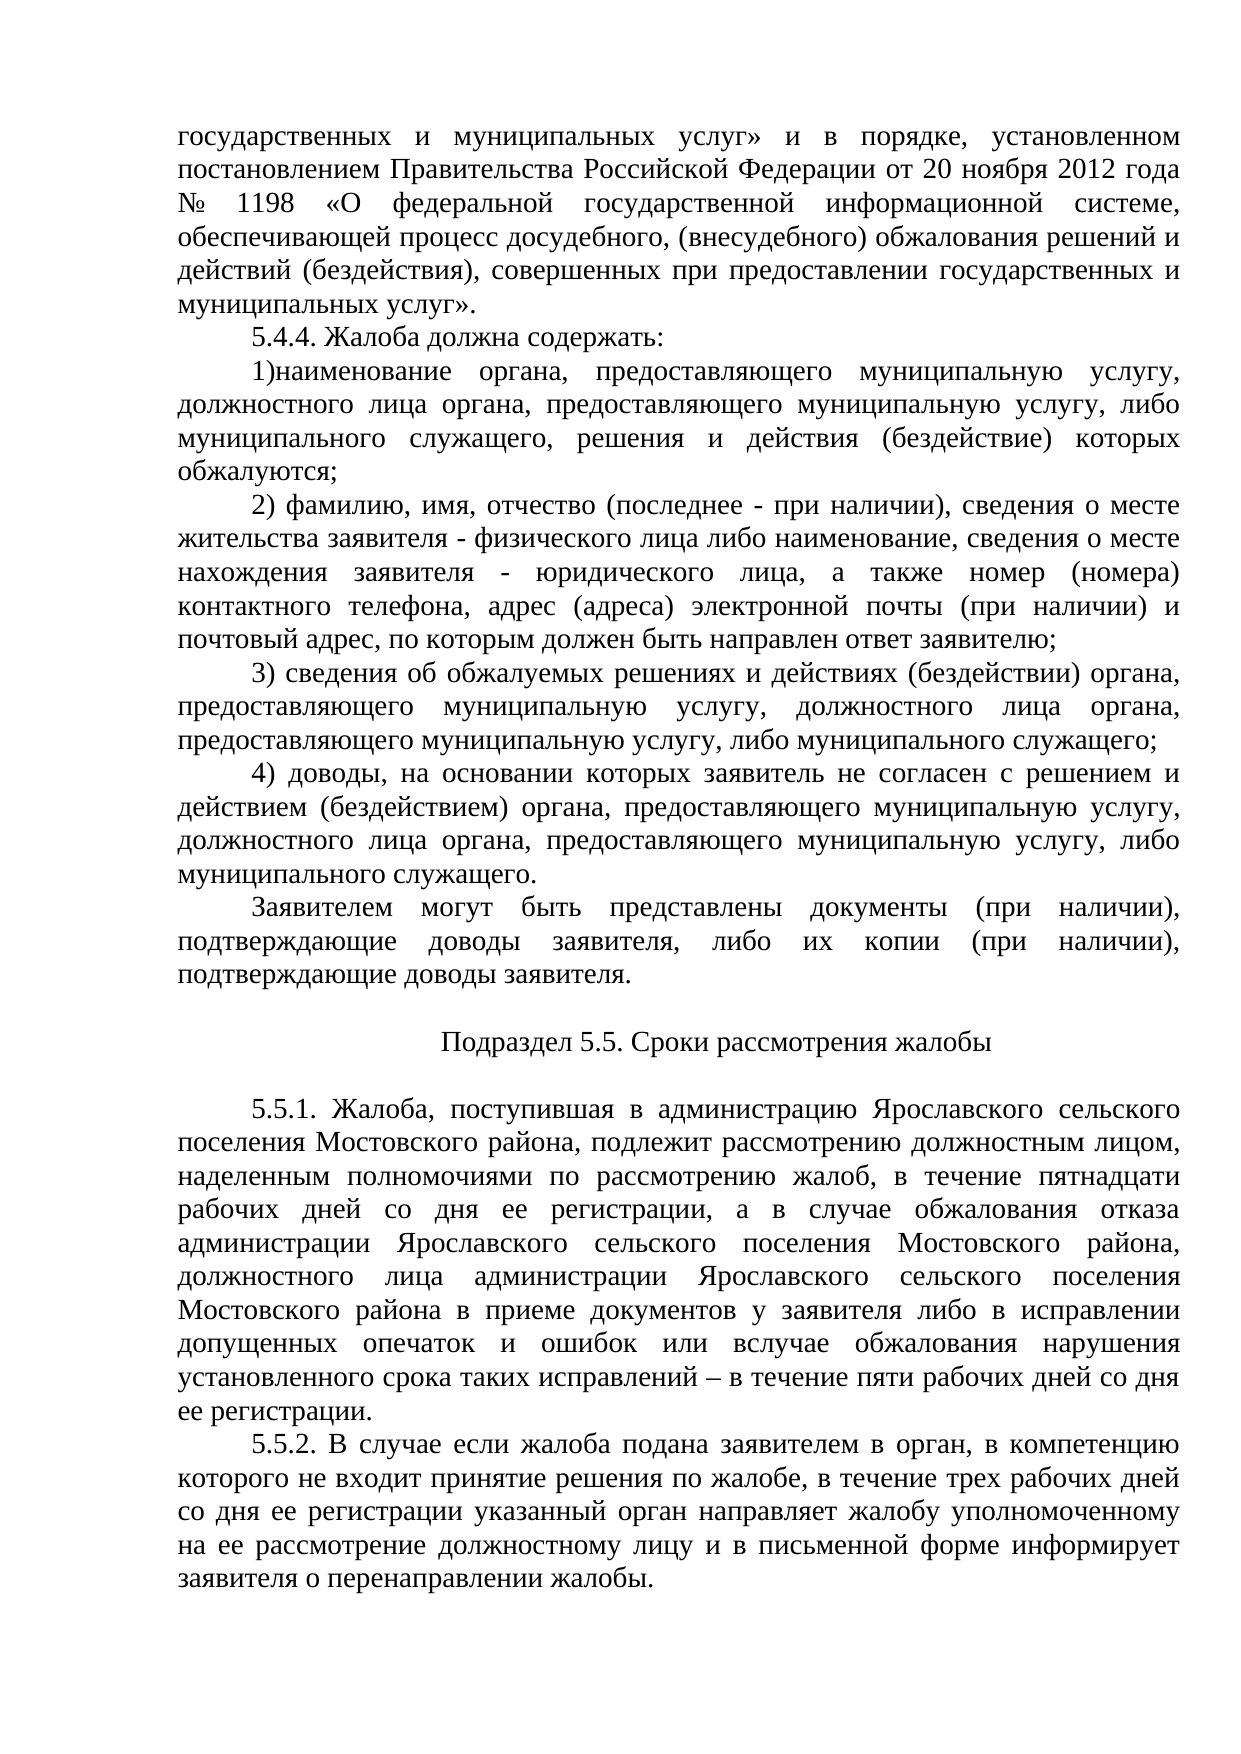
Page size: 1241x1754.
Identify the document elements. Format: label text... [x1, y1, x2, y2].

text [177, 118, 1181, 319]
text Заявителем могут быть представлены документы (при наличии), подтверждающие доводы заявителя, либо их копии (при наличии), подтверждающие доводы заявителя. [177, 889, 1181, 990]
text 5.5.1. Жалоба, поступившая в администрацию Ярославского сельского поселения Мостовского района, подлежит рассмотрению должностным лицом, наделенным полномочиями по рассмотрению жалоб, в течение пятнадцати рабочих дней со дня ее регистрации, а в случае обжалования отказа администрации Ярославского сельского поселения Мостовского района, должностного лица администрации Ярославского сельского поселения Мостовского района в приеме документов у заявителя либо в исправлении допущенных опечаток и ошибок или вслучае обжалования нарушения установленного срока таких исправлений – в течение пяти рабочих дней со дня ее регистрации. [177, 1091, 1181, 1426]
text 1)наименование органа, предоставляющего муниципальную услугу, должностного лица органа, предоставляющего муниципальную услугу, либо муниципального служащего, решения и действия (бездействие) которых обжалуются; [177, 353, 1181, 487]
text 4) доводы, на основании которых заявитель не согласен с решением и действием (бездействием) органа, предоставляющего муниципальную услугу, должностного лица органа, предоставляющего муниципальную услугу, либо муниципального служащего. [177, 755, 1181, 889]
text Подраздел 5.5. Сроки рассмотрения жалобы [177, 1024, 1181, 1057]
text 5.5.2. В случае если жалоба подана заявителем в орган, в компетенцию которого не входит принятие решения по жалобе, в течение трех рабочих дней со дня ее регистрации указанный орган направляет жалобу уполномоченному на ее рассмотрение должностному лицу и в письменной форме информирует заявителя о перенаправлении жалобы. [177, 1426, 1181, 1594]
text 3) сведения об обжалуемых решениях и действиях (бездействии) органа, предоставляющего муниципальную услугу, должностного лица органа, предоставляющего муниципальную услугу, либо муниципального служащего; [177, 655, 1181, 755]
text 5.4.4. Жалоба должна содержать: [177, 319, 1181, 353]
text 2) фамилию, имя, отчество (последнее - при наличии), сведения о месте жительства заявителя - физического лица либо наименование, сведения о месте нахождения заявителя - юридического лица, а также номер (номера) контактного телефона, адрес (адреса) электронной почты (при наличии) и почтовый адрес, по которым должен быть направлен ответ заявителю; [177, 487, 1181, 655]
